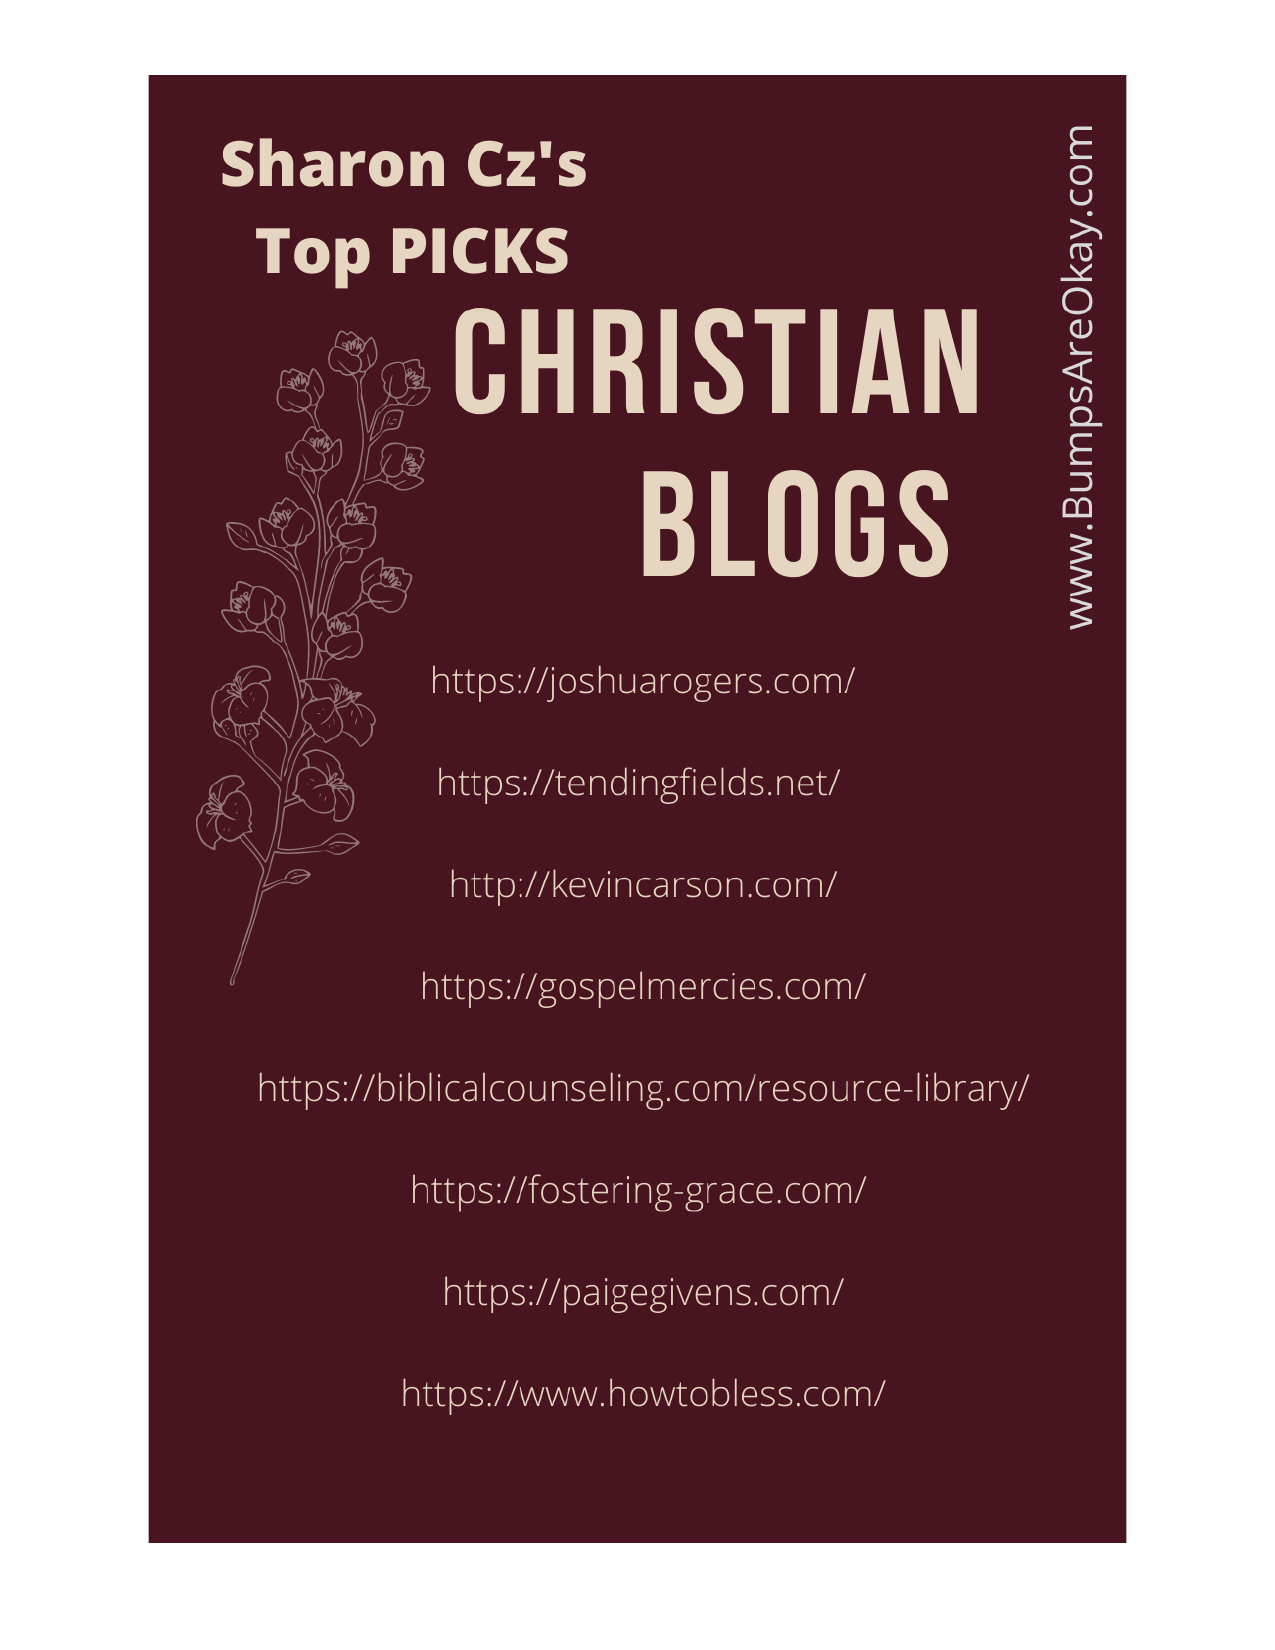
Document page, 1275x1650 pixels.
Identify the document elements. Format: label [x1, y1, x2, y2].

picture [148, 75, 1127, 1543]
